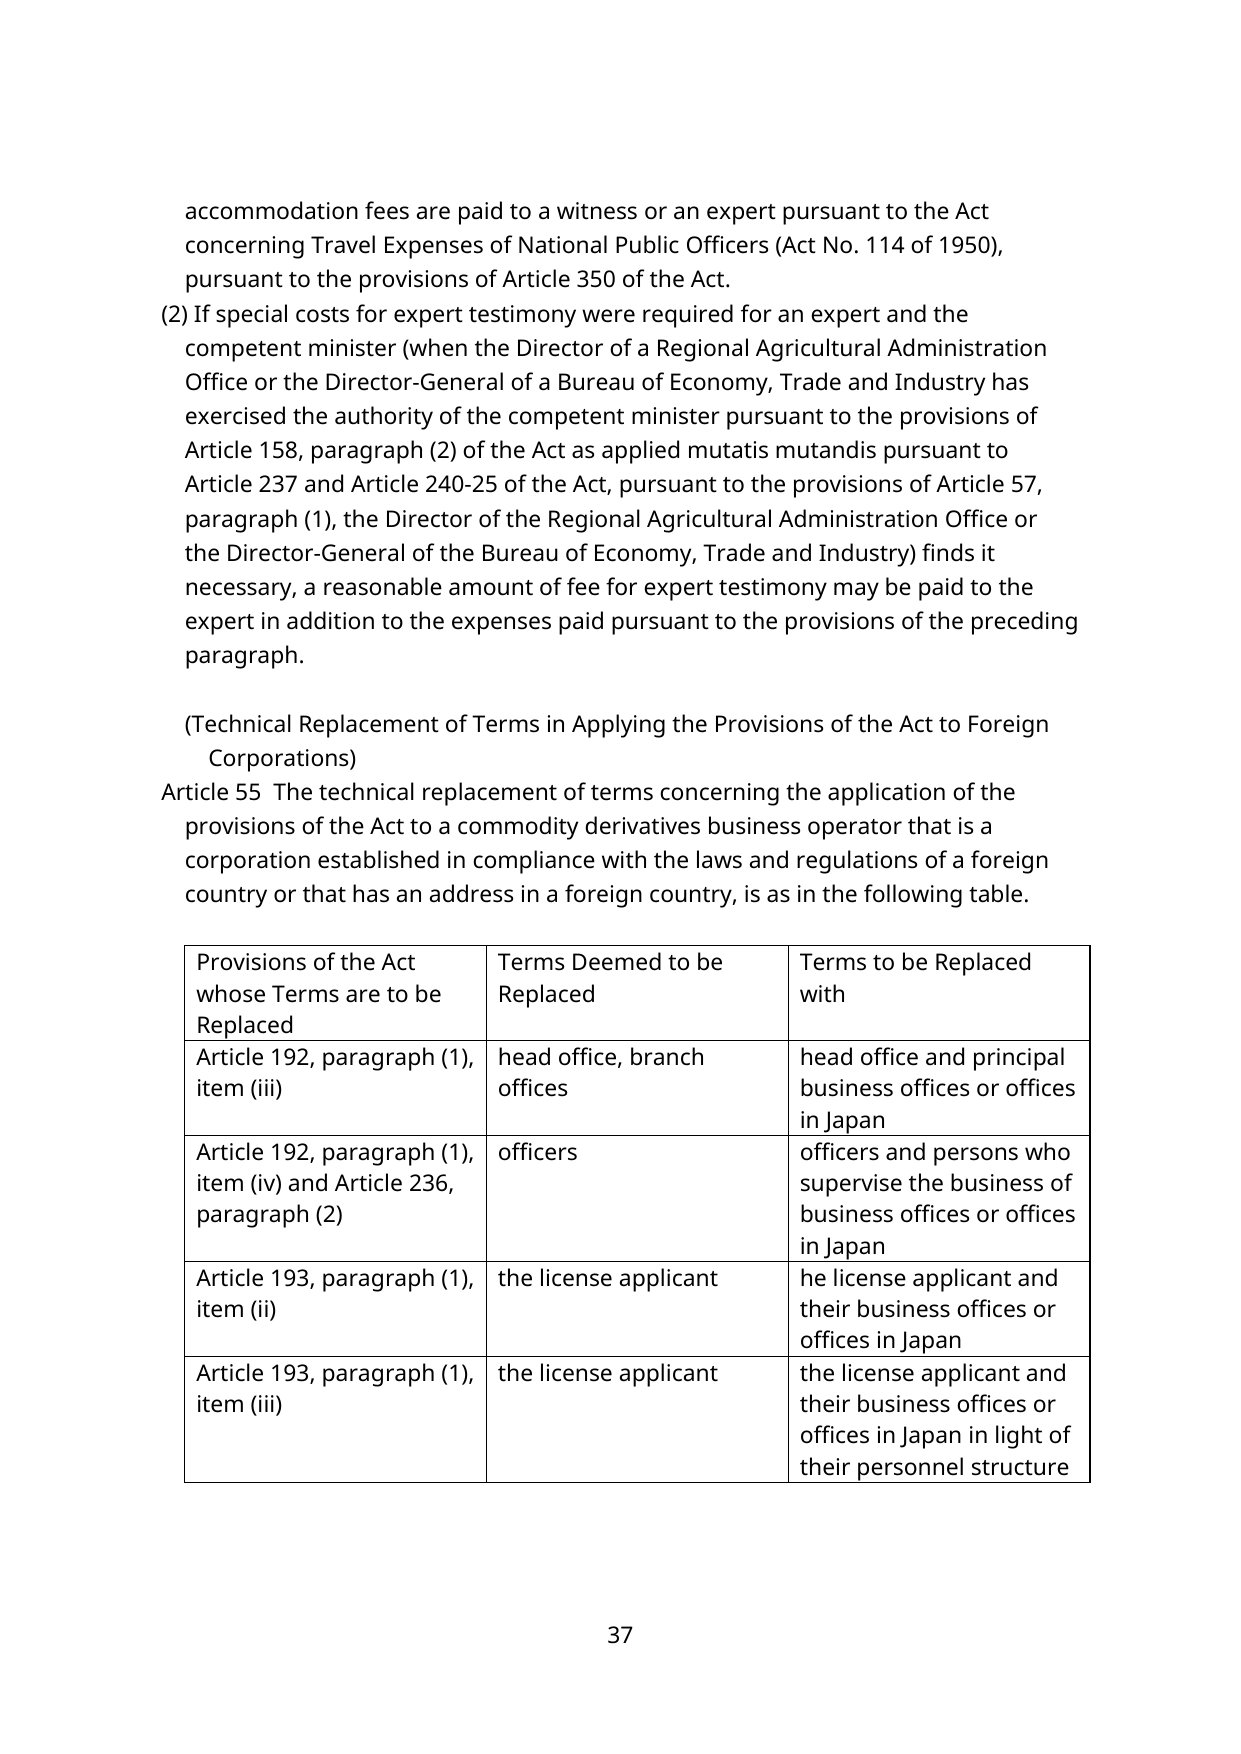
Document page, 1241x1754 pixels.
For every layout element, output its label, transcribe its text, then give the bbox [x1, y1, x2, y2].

table_cell head office and principal business offices or offices in Japan [789, 1041, 1089, 1135]
table_cell he license applicant and their business offices or offices in Japan [789, 1262, 1089, 1356]
text (Technical Replacement of Terms in Applying the Provisions of the Act to Foreign Corporations) [184, 706, 1079, 774]
table_header Terms Deemed to be Replaced [487, 946, 788, 1040]
table_cell officers and persons who supervise the business of business offices or offices in Japan [789, 1136, 1089, 1261]
table_header Provisions of the Act whose Terms are to be Replaced [185, 946, 486, 1040]
table_cell head office, branch offices [487, 1041, 788, 1135]
table_header Terms to be Replaced with [789, 946, 1089, 1040]
table_cell the license applicant [487, 1262, 788, 1356]
table_cell Article 193, paragraph (1), item (iii) [185, 1357, 486, 1482]
table_cell the license applicant and their business offices or offices in Japan in light of their personnel structure [789, 1357, 1089, 1482]
table_cell Article 192, paragraph (1), item (iv) and Article 236, paragraph (2) [185, 1136, 486, 1261]
table_cell Article 193, paragraph (1), item (ii) [185, 1262, 486, 1356]
table_cell officers [487, 1136, 788, 1261]
text (2) If special costs for expert testimony were required for an expert and the competent minister (when the Director of a Regional Agricultural Administration Office or the Director-General of a Bureau of Economy, Trade and Industry has exercised the authority of the competent minister pursuant to the provisions of Article 158, paragraph (2) of the Act as applied mutatis mutandis pursuant to Article 237 and Article 240-25 of the Act, pursuant to the provisions of Article 57, paragraph (1), the Director of the Regional Agricultural Administration Office or the Director-General of the Bureau of Economy, Trade and Industry) finds it necessary, a reasonable amount of fee for expert testimony may be paid to the expert in addition to the expenses paid pursuant to the provisions of the preceding paragraph. [161, 296, 1079, 672]
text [161, 194, 1079, 296]
table_cell Article 192, paragraph (1), item (iii) [185, 1041, 486, 1135]
table_cell the license applicant [487, 1357, 788, 1482]
text Article 55 The technical replacement of terms concerning the application of the provisions of the Act to a commodity derivatives business operator that is a corporation established in compliance with the laws and regulations of a foreign country or that has an address in a foreign country, is as in the following table. [161, 774, 1079, 911]
